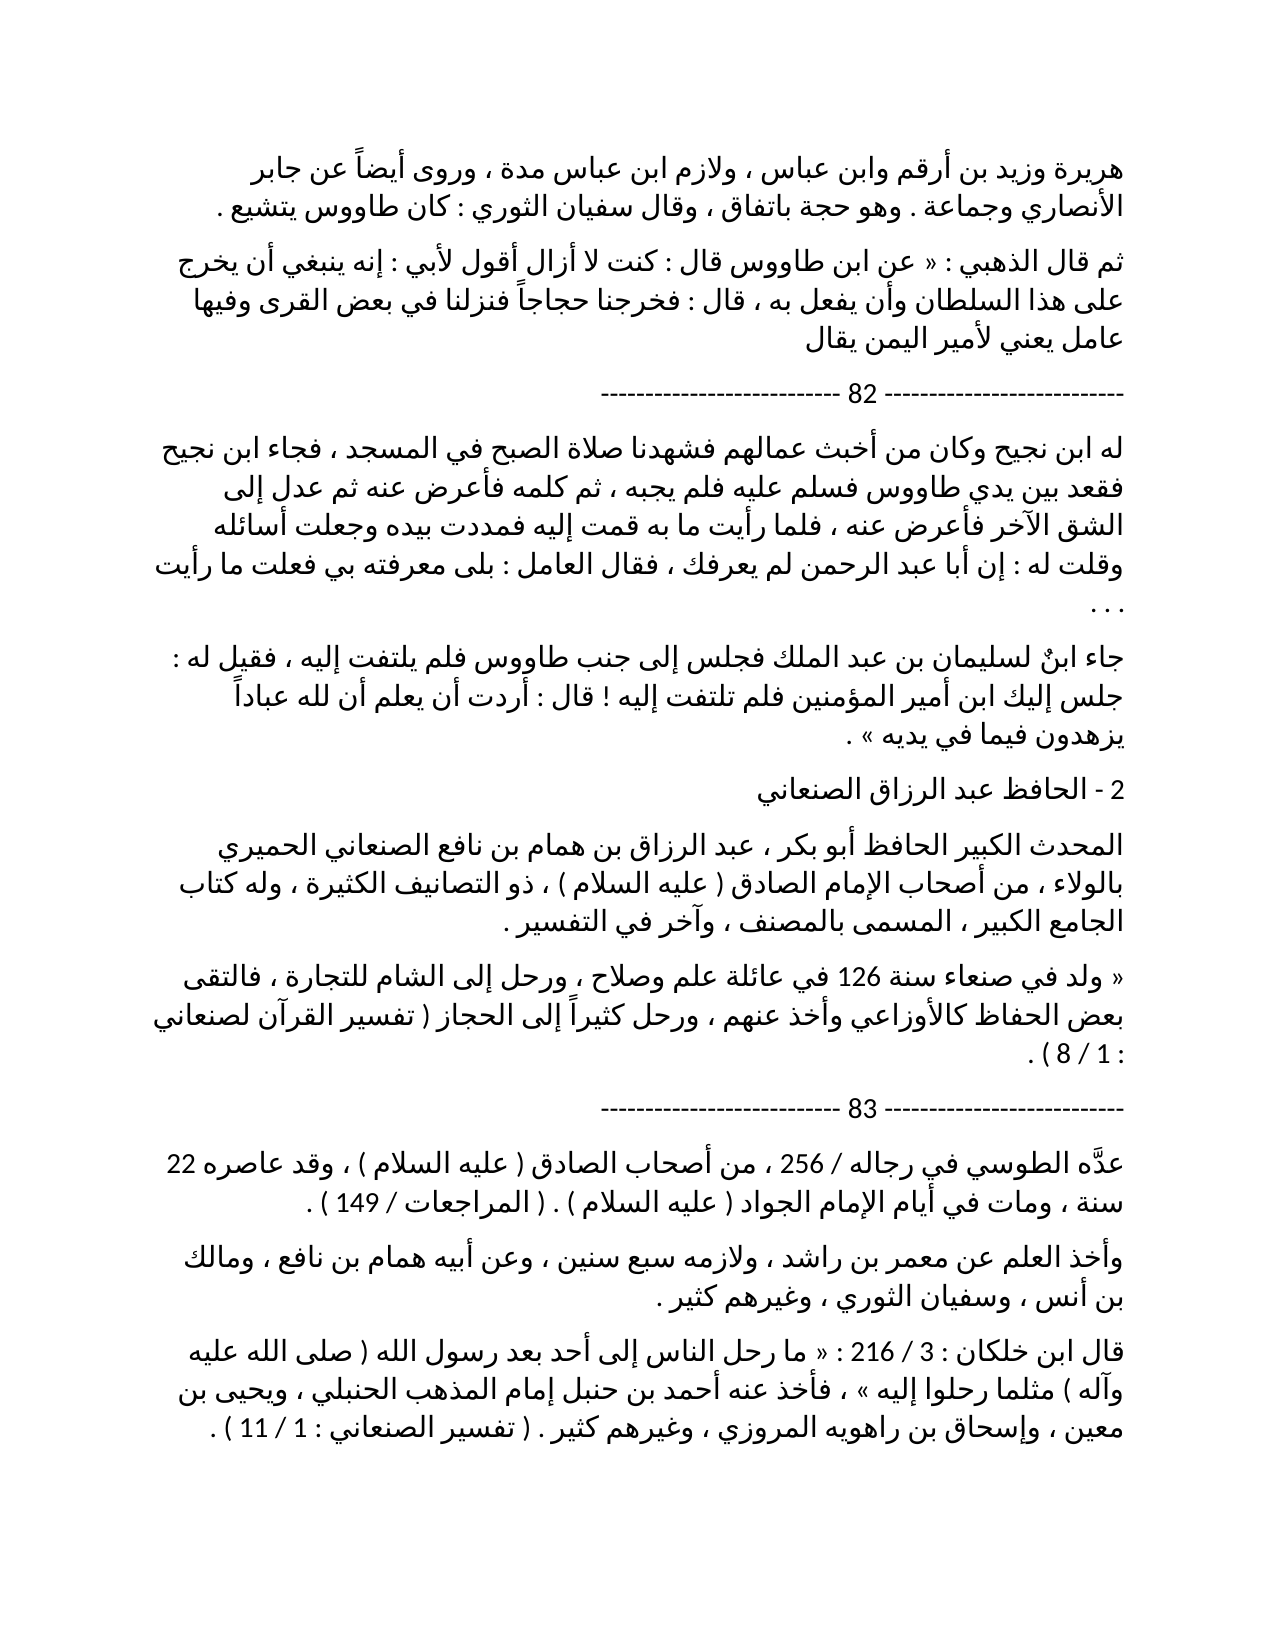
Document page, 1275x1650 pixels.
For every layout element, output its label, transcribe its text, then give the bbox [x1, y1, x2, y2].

text له ابن نجيح وكان من أخبث عمالهم فشهدنا صلاة الصبح في المسجد ، فجاء ابن نجيح فقعد بين يدي طاووس فسلم عليه فلم يجبه ، ثم كلمه فأعرض عنه ثم عدل إلى الشق الآخر فأعرض عنه ، فلما رأيت ما به قمت إليه فمددت بيده وجعلت أسائله وقلت له : إن أبا عبد الرحمن لم يعرفك ، فقال العامل : بلى معرفته بي فعلت ما رأيت . . . [150, 431, 1125, 620]
text --------------------------- 82 --------------------------- [150, 376, 1125, 411]
text وأخذ العلم عن معمر بن راشد ، ولازمه سبع سنين ، وعن أبيه همام بن نافع ، ومالك بن أنس ، وسفيان الثوري ، وغيرهم كثير . [150, 1239, 1125, 1313]
text المحدث الكبير الحافظ أبو بكر ، عبد الرزاق بن همام بن نافع الصنعاني الحميري بالولاء ، من أصحاب الإمام الصادق ( عليه السلام ) ، ذو التصانيف الكثيرة ، وله كتاب الجامع الكبير ، المسمى بالمصنف ، وآخر في التفسير . [150, 827, 1125, 939]
text قال ابن خلكان : 3 / 216 : « ما رحل الناس إلى أحد بعد رسول الله ( صلى الله عليه وآله ) مثلما رحلوا إليه » ، فأخذ عنه أحمد بن حنبل إمام المذهب الحنبلي ، ويحيى بن معين ، وإسحاق بن راهويه المروزي ، وغيرهم كثير . ( تفسير الصنعاني : 1 / 11 ) . [150, 1333, 1125, 1445]
text 2 - الحافظ عبد الرزاق الصنعاني [150, 771, 1125, 807]
text --------------------------- 83 --------------------------- [150, 1091, 1125, 1126]
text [150, 150, 1125, 224]
text ثم قال الذهبي : « عن ابن طاووس قال : كنت لا أزال أقول لأبي : إنه ينبغي أن يخرج على هذا السلطان وأن يفعل به ، قال : فخرجنا حجاجاً فنزلنا في بعض القرى وفيها عامل يعني لأمير اليمن يقال [150, 243, 1125, 356]
text « ولد في صنعاء سنة 126 في عائلة علم وصلاح ، ورحل إلى الشام للتجارة ، فالتقى بعض الحفاظ كالأوزاعي وأخذ عنهم ، ورحل كثيراً إلى الحجاز ( تفسير القرآن لصنعاني : 1 / 8 ) . [150, 958, 1125, 1071]
text جاء ابنٌ لسليمان بن عبد الملك فجلس إلى جنب طاووس فلم يلتفت إليه ، فقيل له : جلس إليك ابن أمير المؤمنين فلم تلتفت إليه ! قال : أردت أن يعلم أن لله عباداً يزهدون فيما في يديه » . [150, 639, 1125, 752]
text عدَّه الطوسي في رجاله / 256 ، من أصحاب الصادق ( عليه السلام ) ، وقد عاصره 22 سنة ، ومات في أيام الإمام الجواد ( عليه السلام ) . ( المراجعات / 149 ) . [150, 1146, 1125, 1220]
